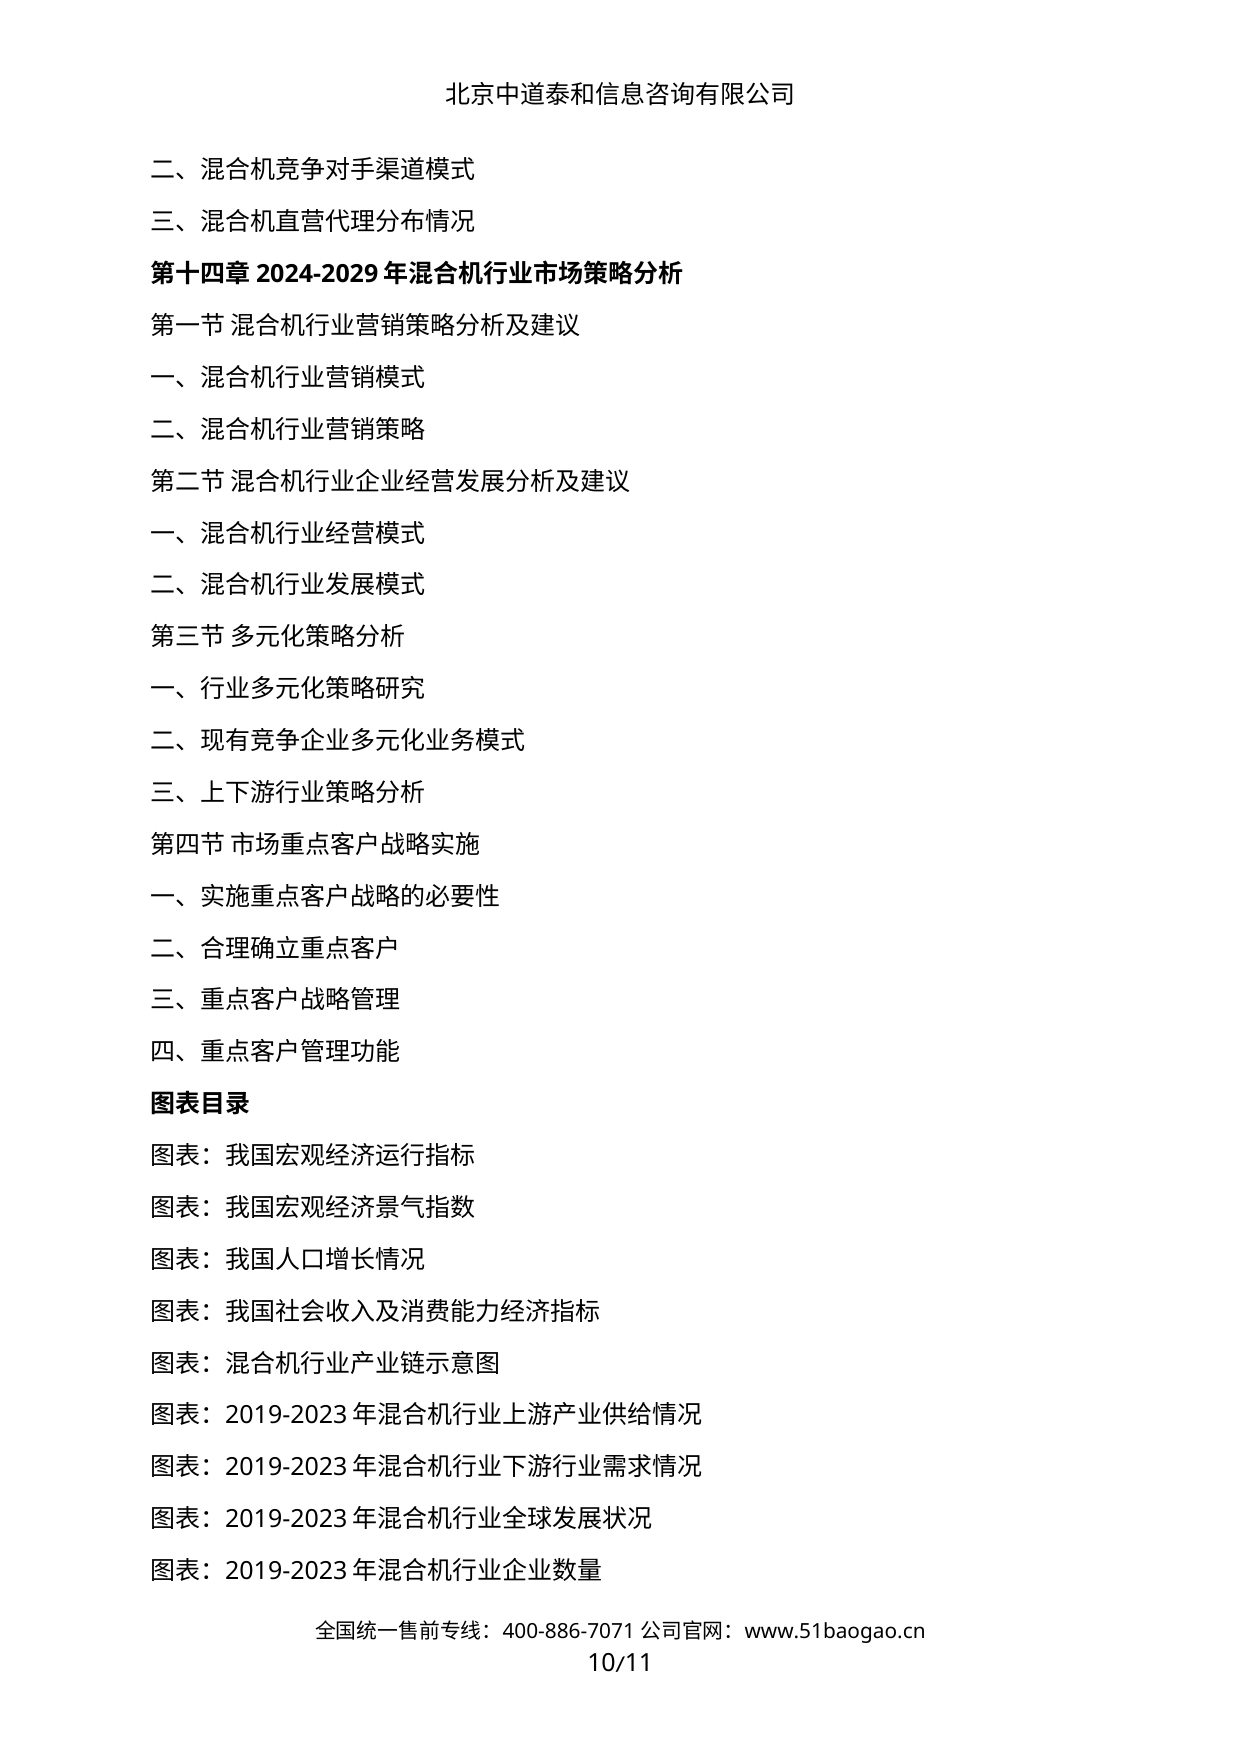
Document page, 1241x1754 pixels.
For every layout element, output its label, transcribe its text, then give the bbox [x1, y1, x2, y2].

text 第一节 混合机行业营销策略分析及建议 [150, 306, 1090, 342]
text 二、混合机行业发展模式 [150, 565, 1090, 601]
text 一、实施重点客户战略的必要性 [150, 876, 1090, 912]
text 图表：我国社会收入及消费能力经济指标 [150, 1291, 1090, 1327]
text 图表：我国宏观经济景气指数 [150, 1187, 1090, 1224]
text 三、混合机直营代理分布情况 [150, 202, 1090, 238]
text 图表：混合机行业产业链示意图 [150, 1343, 1090, 1379]
text 二、合理确立重点客户 [150, 928, 1090, 964]
text 图表目录 [150, 1084, 1090, 1120]
text 图表：我国宏观经济运行指标 [150, 1136, 1090, 1172]
text 四、重点客户管理功能 [150, 1032, 1090, 1068]
text 三、重点客户战略管理 [150, 980, 1090, 1016]
text 第四节 市场重点客户战略实施 [150, 824, 1090, 861]
text 图表：我国人口增长情况 [150, 1239, 1090, 1276]
text 三、上下游行业策略分析 [150, 772, 1090, 809]
text 第三节 多元化策略分析 [150, 617, 1090, 653]
text 二、混合机竞争对手渠道模式 [150, 150, 1090, 186]
text 图表：2019-2023年混合机行业企业数量 [150, 1551, 1090, 1587]
text 一、混合机行业营销模式 [150, 357, 1090, 394]
text 图表：2019-2023年混合机行业上游产业供给情况 [150, 1395, 1090, 1431]
text 一、混合机行业经营模式 [150, 513, 1090, 549]
text 二、混合机行业营销策略 [150, 409, 1090, 446]
text 第二节 混合机行业企业经营发展分析及建议 [150, 461, 1090, 497]
text 图表：2019-2023年混合机行业全球发展状况 [150, 1499, 1090, 1535]
text 二、现有竞争企业多元化业务模式 [150, 721, 1090, 757]
text 一、行业多元化策略研究 [150, 669, 1090, 705]
text 图表：2019-2023年混合机行业下游行业需求情况 [150, 1447, 1090, 1483]
text 第十四章 2024-2029年混合机行业市场策略分析 [150, 254, 1090, 290]
